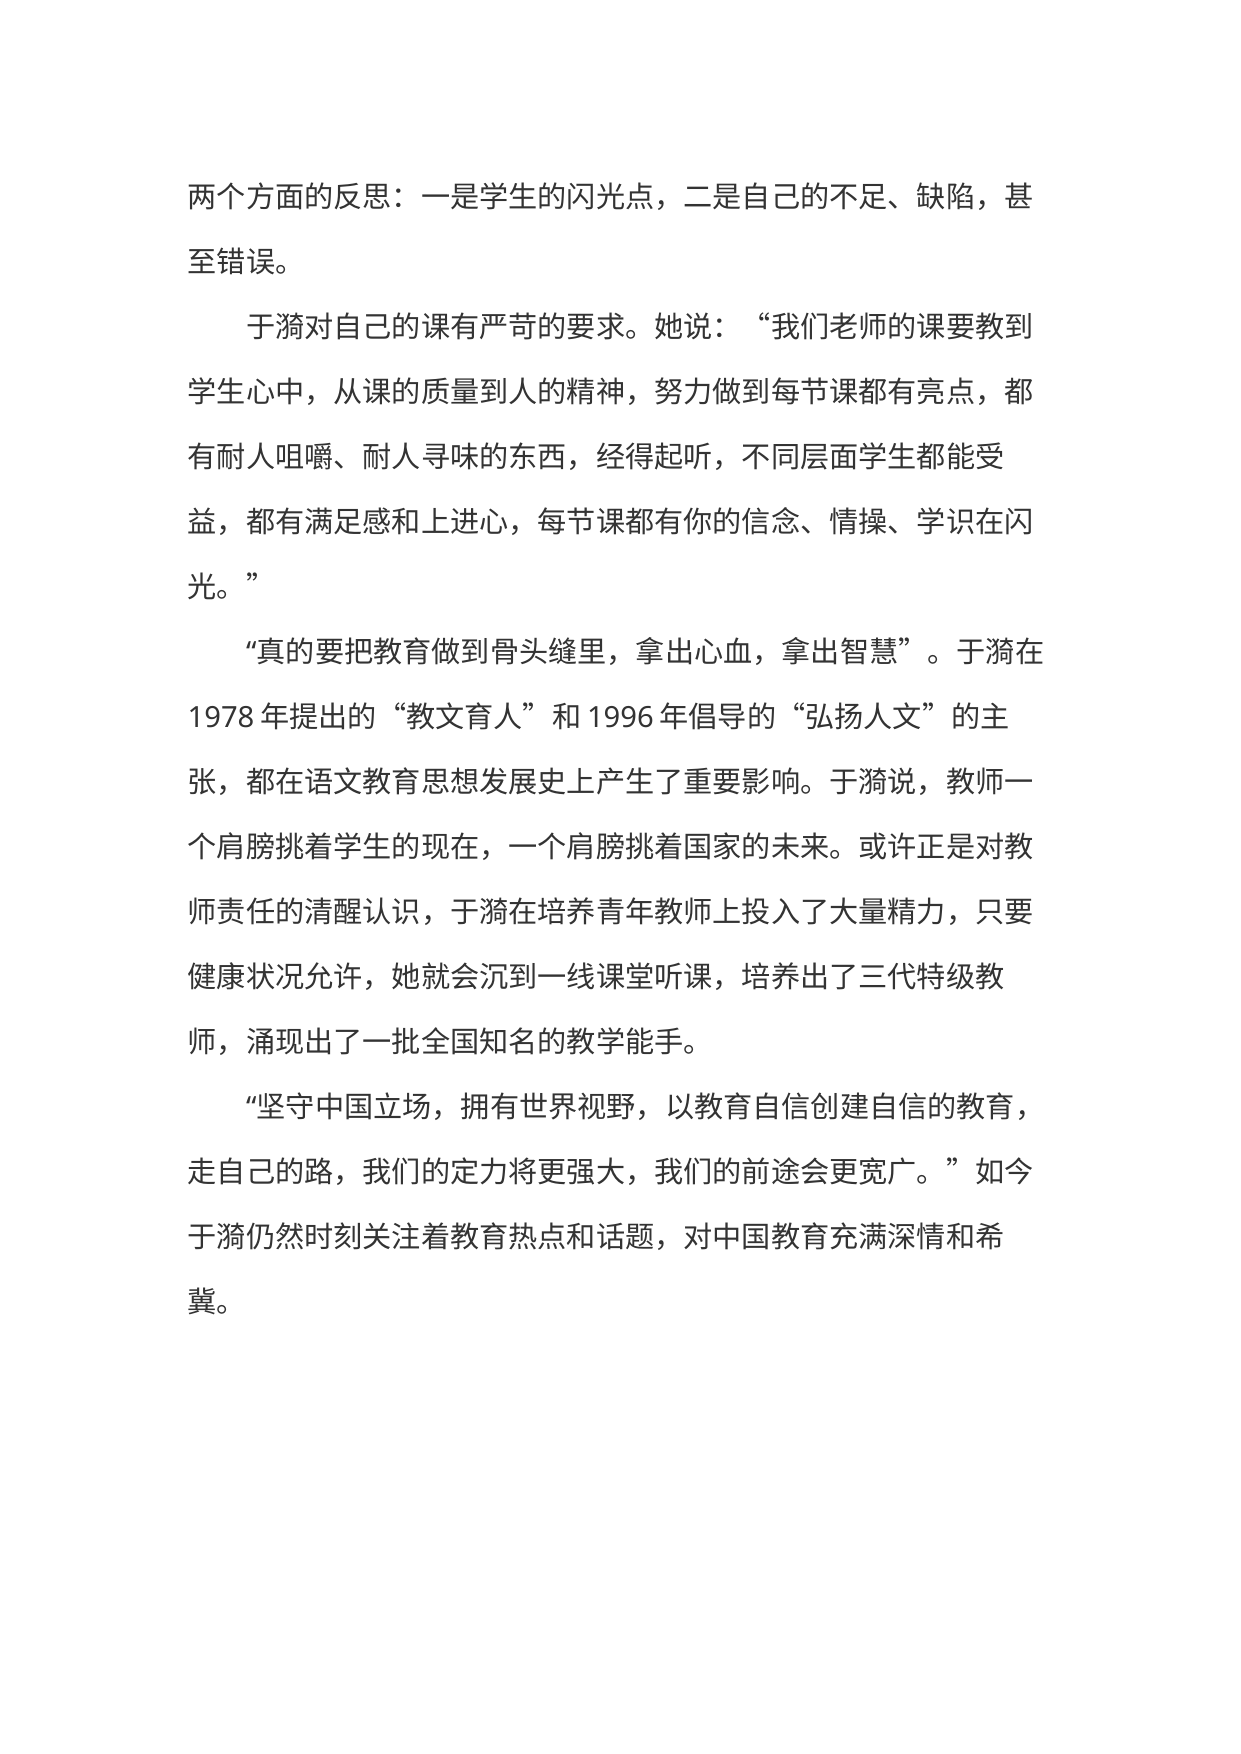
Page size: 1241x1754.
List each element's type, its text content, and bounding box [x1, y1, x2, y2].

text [187, 162, 1053, 292]
text “坚守中国立场，拥有世界视野，以教育自信创建自信的教育，走自己的路，我们的定力将更强大，我们的前途会更宽广。”如今于漪仍然时刻关注着教育热点和话题，对中国教育充满深情和希冀。 [187, 1072, 1053, 1332]
text 于漪对自己的课有严苛的要求。她说：“我们老师的课要教到学生心中，从课的质量到人的精神，努力做到每节课都有亮点，都有耐人咀嚼、耐人寻味的东西，经得起听，不同层面学生都能受益，都有满足感和上进心，每节课都有你的信念、情操、学识在闪光。” [187, 292, 1053, 617]
text “真的要把教育做到骨头缝里，拿出心血，拿出智慧”。于漪在1978年提出的“教文育人”和1996年倡导的“弘扬人文”的主张，都在语文教育思想发展史上产生了重要影响。于漪说，教师一个肩膀挑着学生的现在，一个肩膀挑着国家的未来。或许正是对教师责任的清醒认识，于漪在培养青年教师上投入了大量精力，只要健康状况允许，她就会沉到一线课堂听课，培养出了三代特级教师，涌现出了一批全国知名的教学能手。 [187, 617, 1053, 1072]
